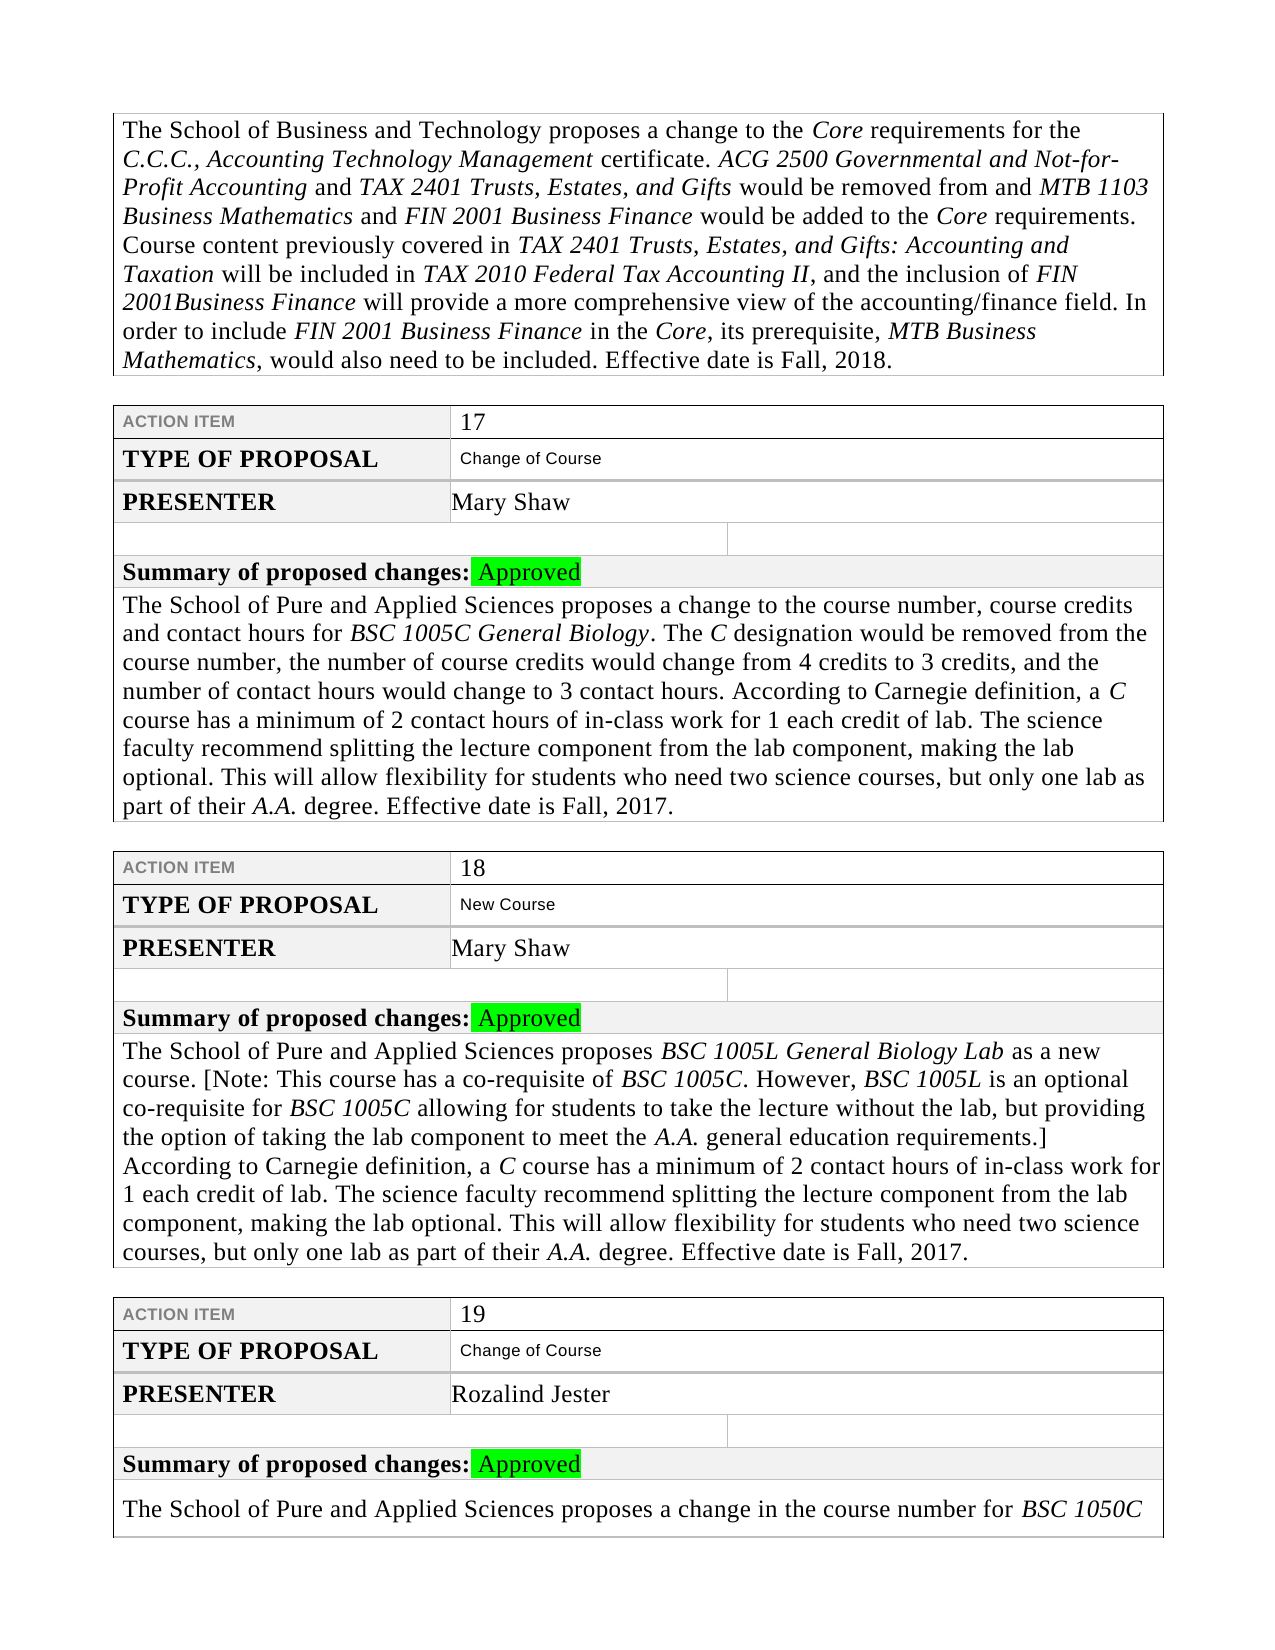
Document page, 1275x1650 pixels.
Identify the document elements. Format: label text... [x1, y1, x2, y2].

table_cell [114, 523, 727, 554]
table_cell Type of proposal [114, 885, 450, 925]
table_cell Type of proposal [114, 1331, 450, 1371]
table_cell Presenter [114, 928, 450, 968]
table_header 19 [451, 1298, 1163, 1330]
table_cell Summary of proposed changes: Approved [114, 556, 1163, 587]
table_header 17 [451, 406, 1163, 438]
table_cell The School of Pure and Applied Sciences proposes BSC 1005L General Biology Lab as a new course. [Note: This course has a co-requisite of BSC 1005C. However, BSC 1005L is an optional co-requisite for BSC 1005C allowing for students to take the lecture without the lab, but providing the option of taking the lab component to meet the A.A. general education requirements.] According to Carnegie definition, a C course has a minimum of 2 contact hours of in-class work for 1 each credit of lab. The science faculty recommend splitting the lecture component from the lab component, making the lab optional. This will allow flexibility for students who need two science courses, but only one lab as part of their A.A. degree. Effective date is Fall, 2017. [114, 1034, 1163, 1267]
table_cell [728, 969, 1163, 1001]
table_cell Summary of proposed changes: Approved [114, 1448, 1163, 1479]
table_cell Mary Shaw [451, 482, 1163, 522]
table_cell [114, 1415, 727, 1447]
table_cell The School of Business and Technology proposes a change to the Core requirements for the C.C.C., Accounting Technology Management certificate. ACG 2500 Governmental and Not-for-Profit Accounting and TAX 2401 Trusts, Estates, and Gifts would be removed from and MTB 1103 Business Mathematics and FIN 2001 Business Finance would be added to the Core requirements. Course content previously covered in TAX 2401 Trusts, Estates, and Gifts: Accounting and Taxation will be included in TAX 2010 Federal Tax Accounting II, and the inclusion of FIN 2001Business Finance will provide a more comprehensive view of the accounting/finance field. In order to include FIN 2001 Business Finance in the Core, its prerequisite, MTB Business Mathematics, would also need to be included. Effective date is Fall, 2018. [114, 114, 1163, 375]
table_cell Mary Shaw [451, 928, 1163, 968]
table_cell [728, 1415, 1163, 1447]
table_cell [114, 969, 727, 1001]
table_cell Type of proposal [114, 439, 450, 479]
table_cell Presenter [114, 482, 450, 522]
table_cell [728, 523, 1163, 554]
table_cell Summary of proposed changes: Approved [114, 1002, 1163, 1033]
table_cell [114, 1480, 1163, 1536]
table_cell The School of Pure and Applied Sciences proposes a change to the course number, course credits and contact hours for BSC 1005C General Biology. The C designation would be removed from the course number, the number of course credits would change from 4 credits to 3 credits, and the number of contact hours would change to 3 contact hours. According to Carnegie definition, a C course has a minimum of 2 contact hours of in-class work for 1 each credit of lab. The science faculty recommend splitting the lecture component from the lab component, making the lab optional. This will allow flexibility for students who need two science courses, but only one lab as part of their A.A. degree. Effective date is Fall, 2017. [114, 588, 1163, 821]
table_header 18 [451, 852, 1163, 884]
table_cell Presenter [114, 1374, 450, 1414]
table_cell Rozalind Jester [451, 1374, 1163, 1414]
